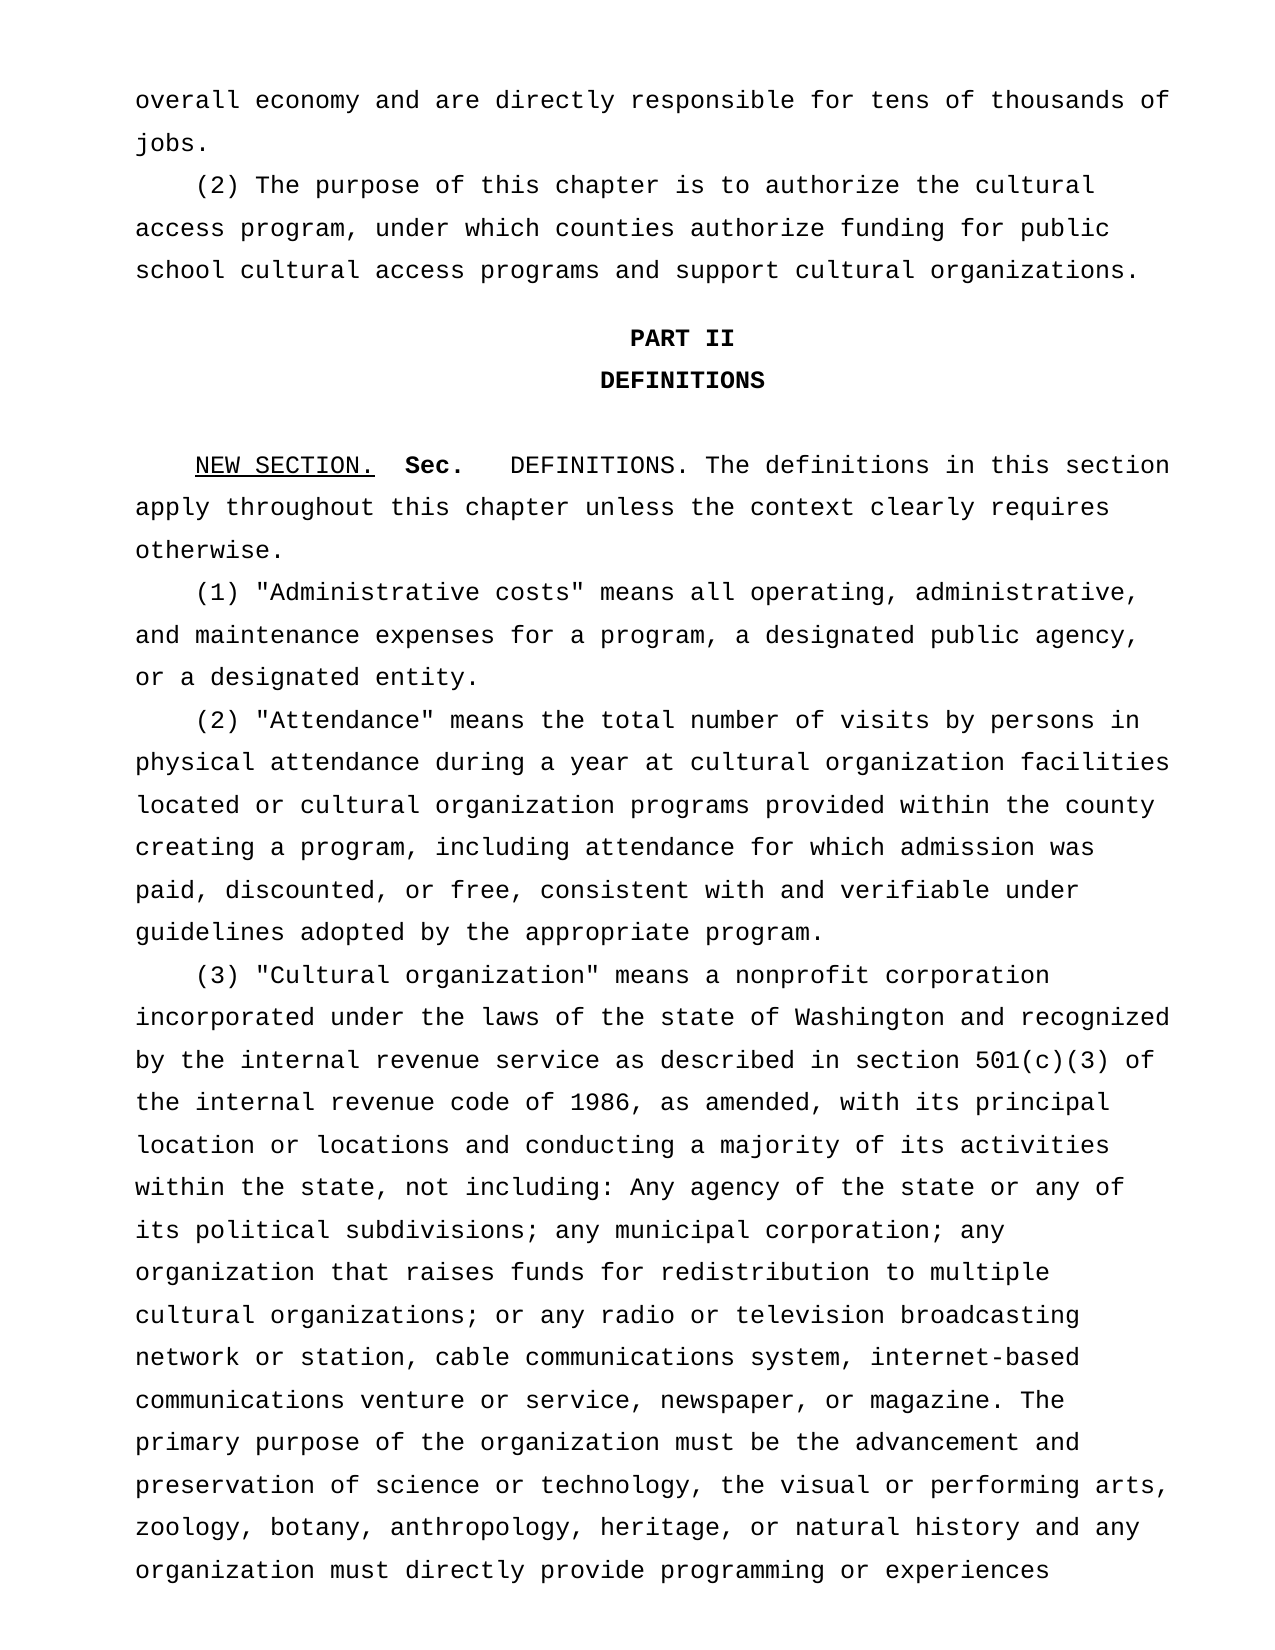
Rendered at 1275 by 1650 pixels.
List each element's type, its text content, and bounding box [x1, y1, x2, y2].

text (2) The purpose of this chapter is to authorize the cultural access program, under which counties authorize funding for public school cultural access programs and support cultural organizations. [135, 160, 1170, 287]
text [135, 75, 1170, 160]
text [135, 949, 1170, 1587]
text (1) "Administrative costs" means all operating, administrative, and maintenance expenses for a program, a designated public agency, or a designated entity. [135, 567, 1170, 694]
text DEFINITIONS [135, 355, 1170, 397]
text (2) "Attendance" means the total number of visits by persons in physical attendance during a year at cultural organization facilities located or cultural organization programs provided within the county creating a program, including attendance for which admission was paid, discounted, or free, consistent with and verifiable under guidelines adopted by the appropriate program. [135, 694, 1170, 949]
text NEW SECTION. Sec. DEFINITIONS. The definitions in this section apply throughout this chapter unless the context clearly requires otherwise. [135, 439, 1170, 567]
text PART II [135, 312, 1170, 355]
